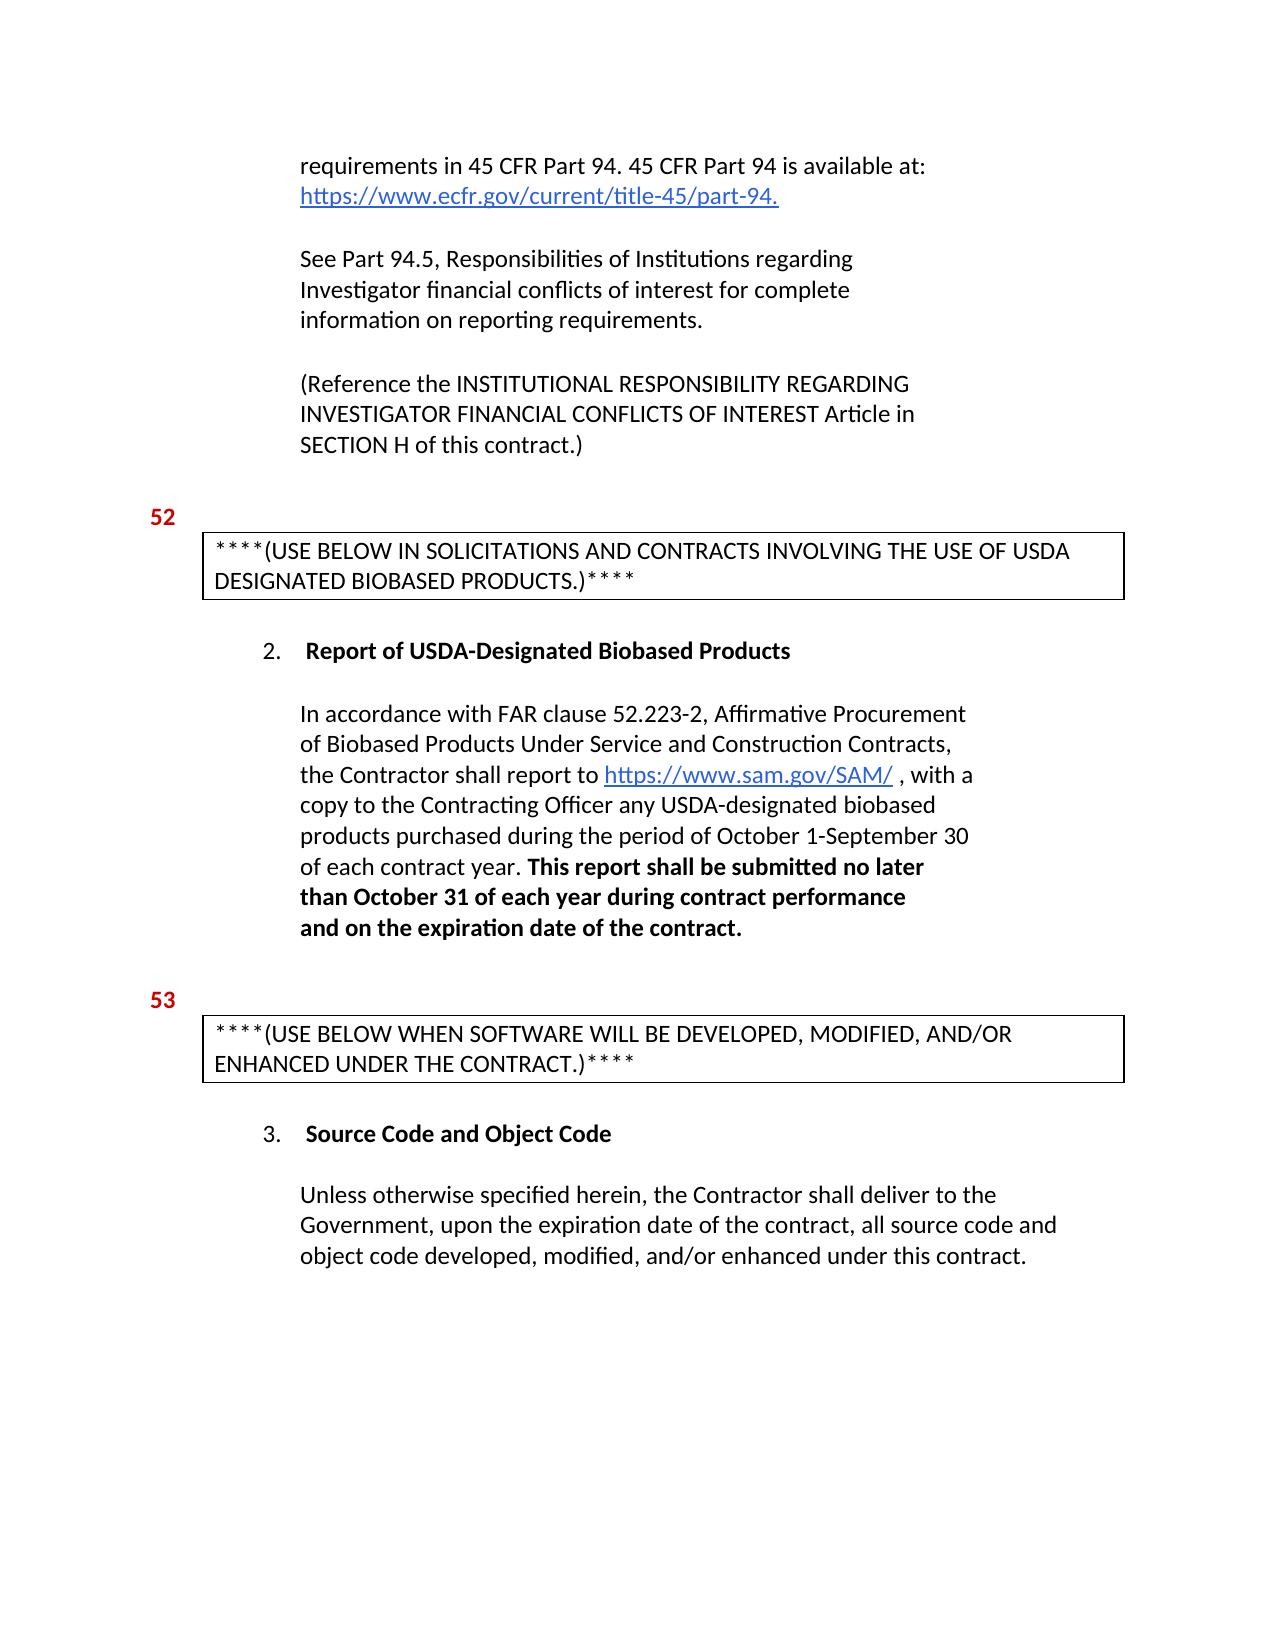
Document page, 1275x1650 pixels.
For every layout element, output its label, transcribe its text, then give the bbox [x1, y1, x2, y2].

text See Part 94.5, Responsibilities of Institutions regarding Investigator financial conflicts of interest for complete information on reporting requirements. [300, 244, 975, 335]
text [300, 150, 975, 211]
text 52 [150, 501, 1125, 532]
table_header ****(USE BELOW WHEN SOFTWARE WILL BE DEVELOPED, MODIFIED, AND/OR ENHANCED UNDER THE CONTRACT.)**** [204, 1016, 1123, 1081]
list Report of USDA-Designated Biobased Products [262, 635, 975, 665]
table_header ****(USE BELOW IN SOLICITATIONS AND CONTRACTS INVOLVING THE USE OF USDA DESIGNATED BIOBASED PRODUCTS.)**** [204, 533, 1123, 599]
list Source Code and Object Code Unless otherwise specified herein, the Contractor shall deliver to the Government, upon the expiration date of the contract, all source code and object code developed, modified, and/or enhanced under this contract. [262, 1118, 1125, 1270]
text In accordance with FAR clause 52.223-2, Affirmative Procurement of Biobased Products Under Service and Construction Contracts, the Contractor shall report to https://www.sam.gov/SAM/ , with a copy to the Contracting Officer any USDA-designated biobased products purchased during the period of October 1-September 30 of each contract year. This report shall be submitted no later than October 31 of each year during contract performance and on the expiration date of the contract. [300, 698, 975, 942]
text (Reference the INSTITUTIONAL RESPONSIBILITY REGARDING INVESTIGATOR FINANCIAL CONFLICTS OF INTEREST Article in SECTION H of this contract.) [300, 368, 975, 459]
text 53 [150, 984, 1125, 1015]
